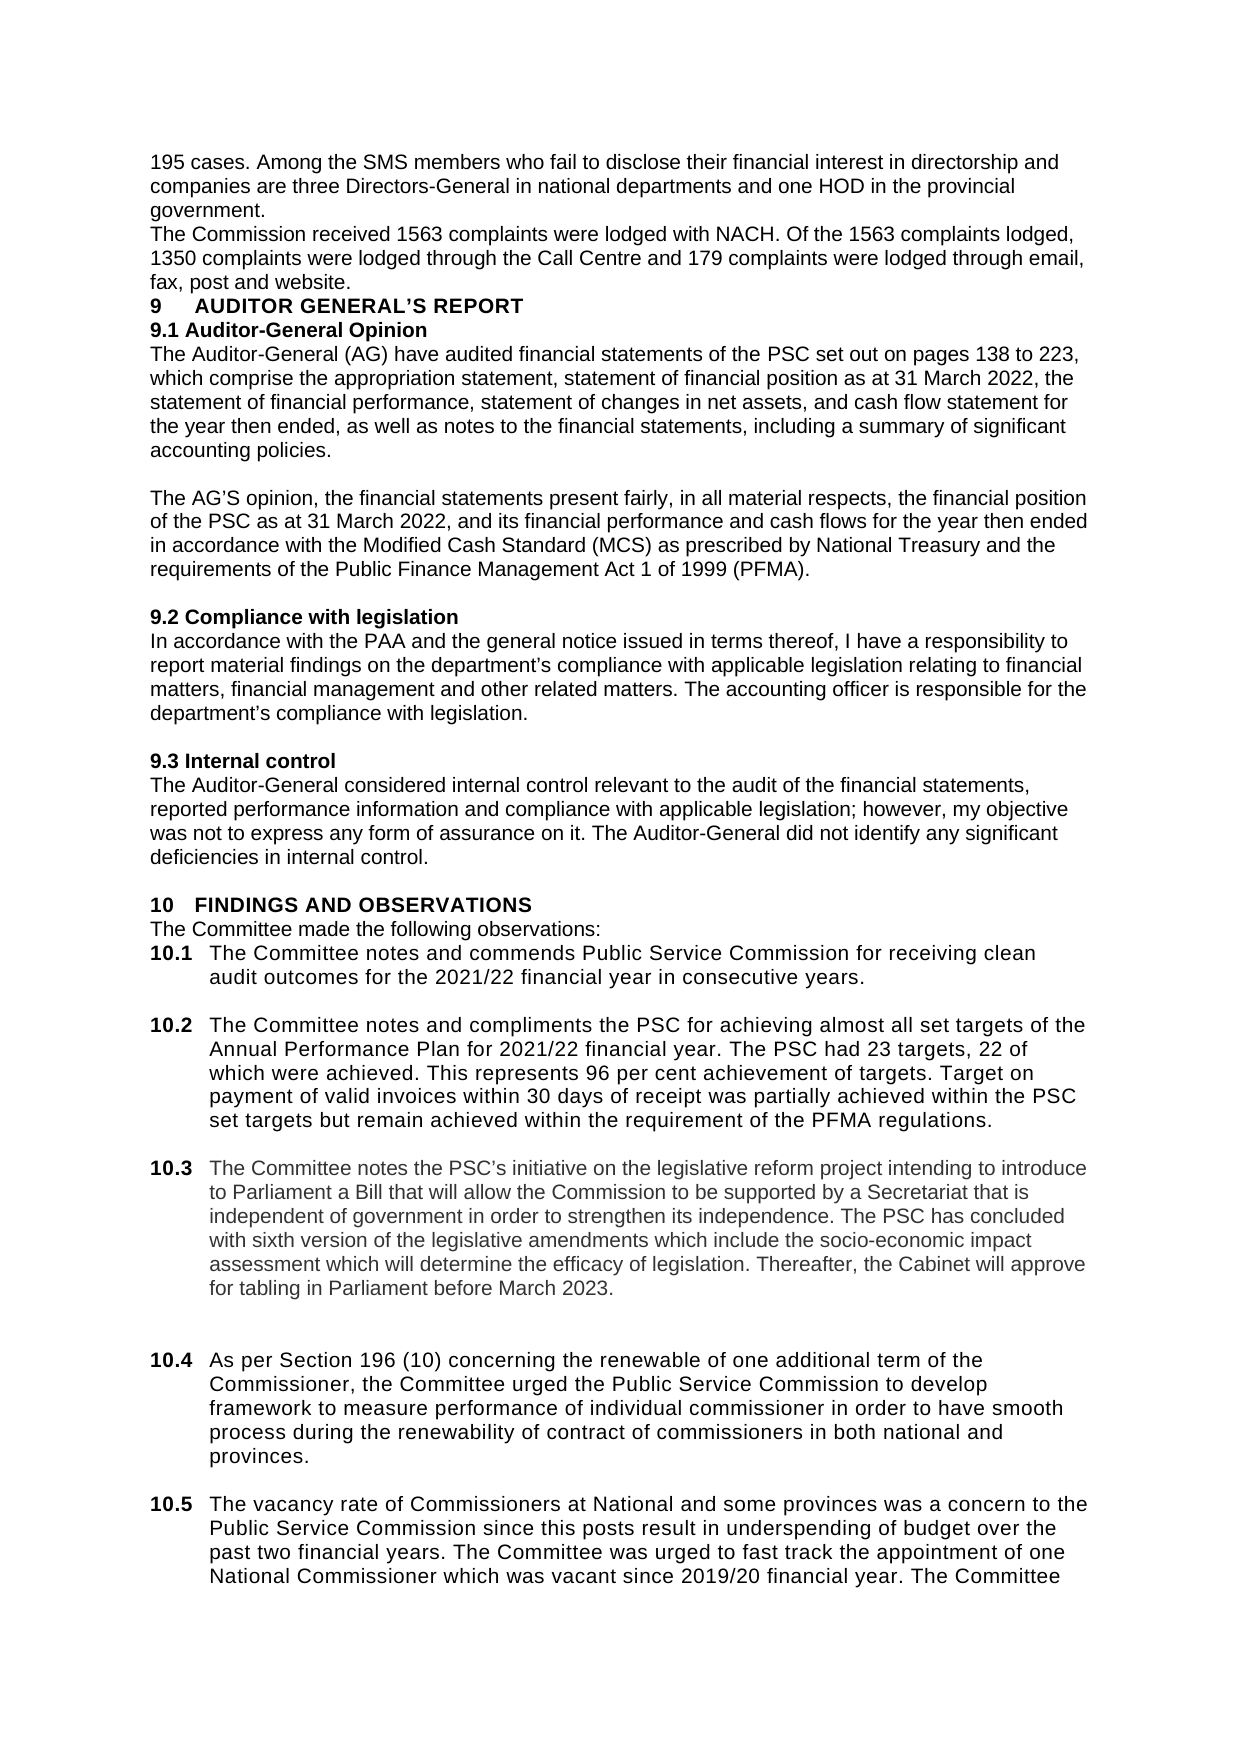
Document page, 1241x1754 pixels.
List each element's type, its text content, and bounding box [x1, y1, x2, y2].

text 9.1 Auditor-General Opinion [150, 318, 1090, 342]
list FINDINGS AND OBSERVATIONS [150, 893, 1090, 917]
text The Auditor-General considered internal control relevant to the audit of the financial statements, reported performance information and compliance with applicable legislation; however, my objective was not to express any form of assurance on it. The Auditor-General did not identify any significant deficiencies in internal control. [150, 773, 1090, 869]
text 9.2 Compliance with legislation [150, 605, 1090, 629]
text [150, 150, 1090, 222]
list The Committee notes and compliments the PSC for achieving almost all set targets of the Annual Performance Plan for 2021/22 financial year. The PSC had 23 targets, 22 of which were achieved. This represents 96 per cent achievement of targets. Target on payment of valid invoices within 30 days of receipt was partially achieved within the PSC set targets but remain achieved within the requirement of the PFMA regulations. [150, 1012, 1090, 1132]
text The AG’S opinion, the financial statements present fairly, in all material respects, the financial position of the PSC as at 31 March 2022, and its financial performance and cash flows for the year then ended in accordance with the Modified Cash Standard (MCS) as prescribed by National Treasury and the requirements of the Public Finance Management Act 1 of 1999 (PFMA). [150, 485, 1090, 581]
list The Committee notes and commends Public Service Commission for receiving clean audit outcomes for the 2021/22 financial year in consecutive years. [150, 941, 1090, 988]
list As per Section 196 (10) concerning the renewable of one additional term of the Commissioner, the Committee urged the Public Service Commission to develop framework to measure performance of individual commissioner in order to have smooth process during the renewability of contract of commissioners in both national and provinces. [150, 1348, 1090, 1468]
list AUDITOR GENERAL’S REPORT [150, 294, 1090, 318]
list The Committee notes the PSC’s initiative on the legislative reform project intending to introduce to Parliament a Bill that will allow the Commission to be supported by a Secretariat that is independent of government in order to strengthen its independence. The PSC has concluded with sixth version of the legislative amendments which include the socio-economic impact assessment which will determine the efficacy of legislation. Thereafter, the Cabinet will approve for tabling in Parliament before March 2023. [614, 1156, 1090, 1300]
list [150, 1492, 1090, 1587]
text The Auditor-General (AG) have audited financial statements of the PSC set out on pages 138 to 223, which comprise the appropriation statement, statement of financial position as at 31 March 2022, the statement of financial performance, statement of changes in net assets, and cash flow statement for the year then ended, as well as notes to the financial statements, including a summary of significant accounting policies. [150, 342, 1090, 461]
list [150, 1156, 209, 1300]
text The Committee made the following observations: [150, 917, 1090, 941]
text The Commission received 1563 complaints were lodged with NACH. Of the 1563 complaints lodged, 1350 complaints were lodged through the Call Centre and 179 complaints were lodged through email, fax, post and website. [150, 222, 1090, 294]
text 9.3 Internal control [150, 749, 1090, 773]
text In accordance with the PAA and the general notice issued in terms thereof, I have a responsibility to report material findings on the department’s compliance with applicable legislation relating to financial matters, financial management and other related matters. The accounting officer is responsible for the department’s compliance with legislation. [150, 629, 1090, 725]
